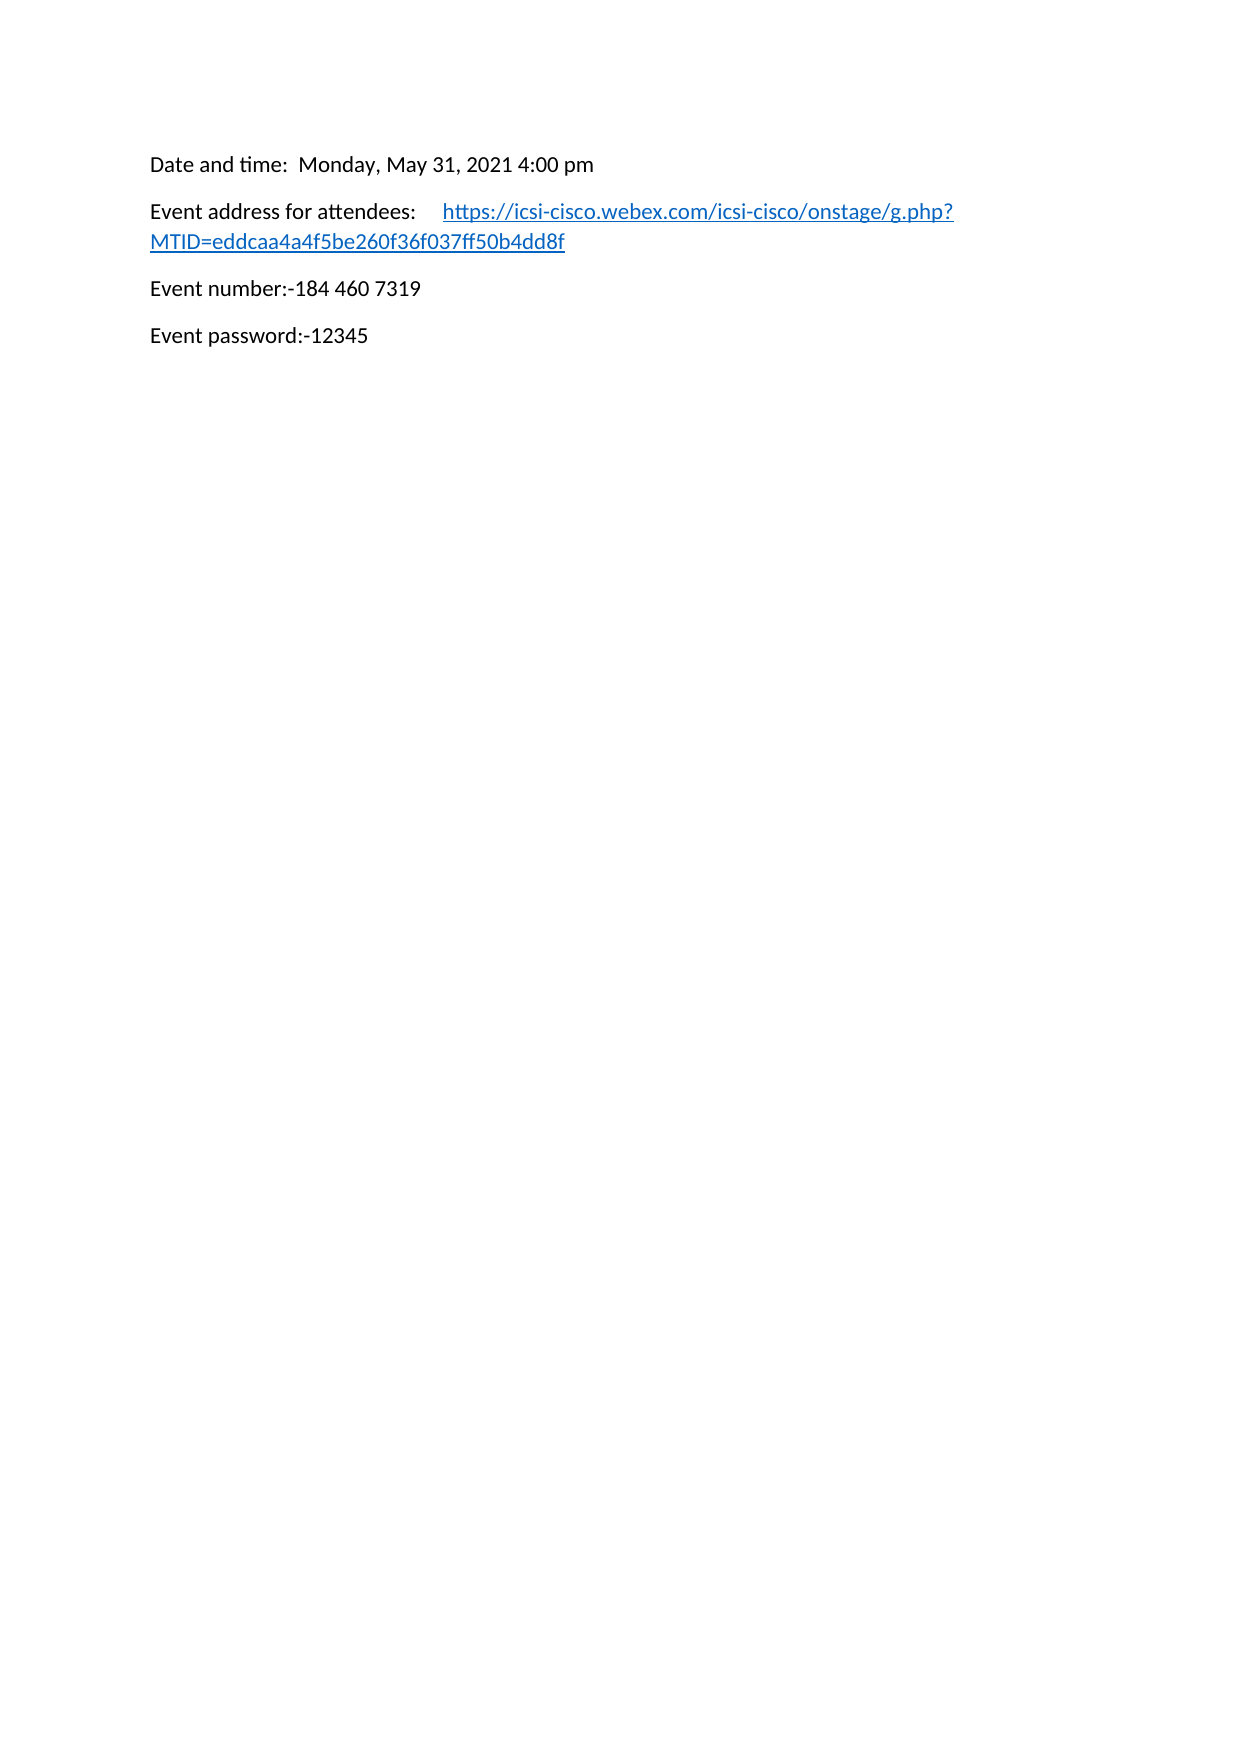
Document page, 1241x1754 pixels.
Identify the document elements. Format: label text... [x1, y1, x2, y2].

text Date and time: Monday, May 31, 2021 4:00 pm [150, 150, 1090, 178]
text Event address for attendees: https://icsi-cisco.webex.com/icsi-cisco/onstage/g.php?MTID=eddcaa4a4f5be260f36f037ff50b4dd8f [150, 197, 1090, 255]
text Event number:-184 460 7319 [150, 274, 1090, 302]
text Event password:-12345 [150, 321, 1090, 349]
